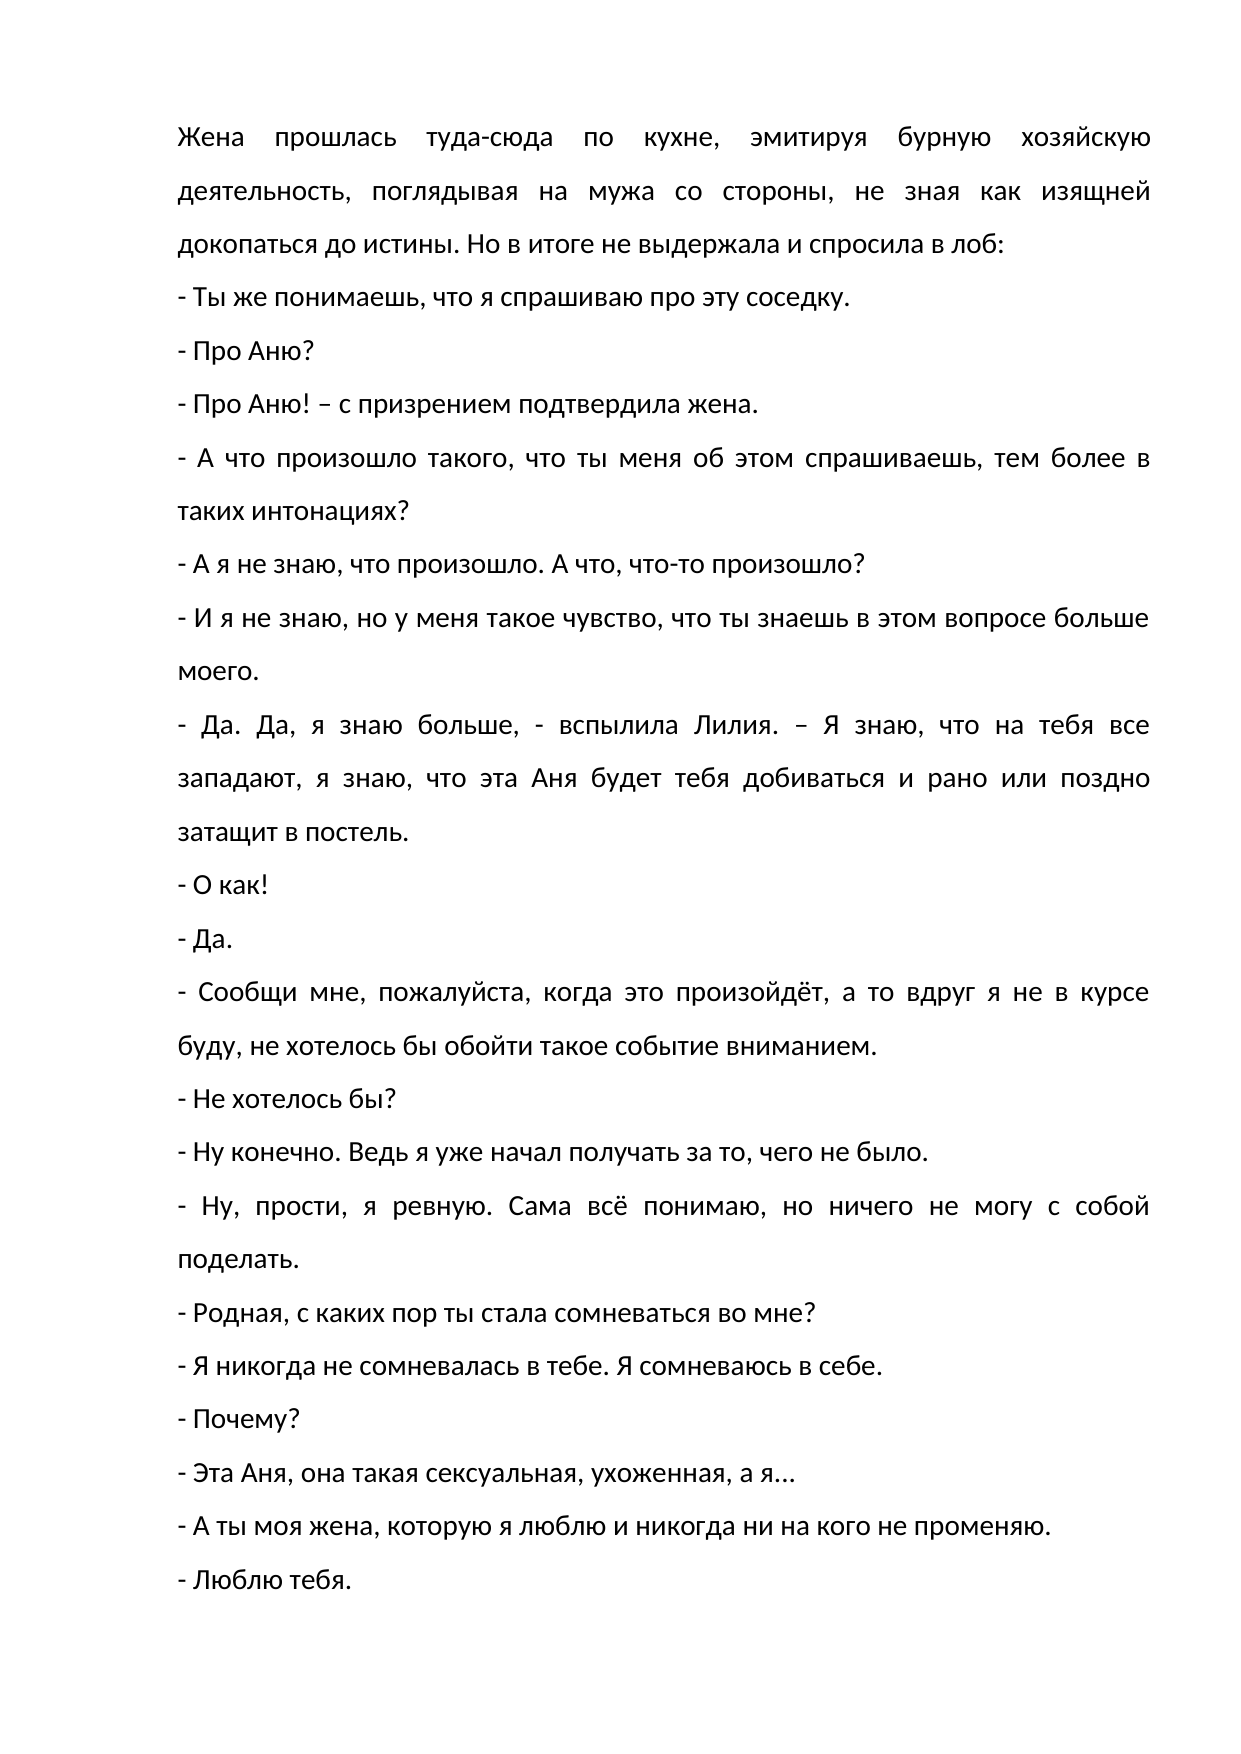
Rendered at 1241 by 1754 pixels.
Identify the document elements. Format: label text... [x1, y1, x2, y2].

text Жена прошлась туда-сюда по кухне, эмитируя бурную хозяйскую деятельность, поглядывая на мужа со стороны, не зная как изящней докопаться до истины. Но в итоге не выдержала и спросила в лоб: [177, 118, 1152, 261]
text - Да. Да, я знаю больше, - вспылила Лилия. – Я знаю, что на тебя все западают, я знаю, что эта Аня будет тебя добиваться и рано или поздно затащит в постель. [177, 706, 1152, 848]
text - Про Аню! – с призрением подтвердила жена. [177, 385, 1152, 421]
text - Люблю тебя. [177, 1561, 1152, 1597]
text - А я не знаю, что произошло. А что, что-то произошло? [177, 546, 1152, 581]
text - Не хотелось бы? [177, 1080, 1152, 1116]
text - А что произошло такого, что ты меня об этом спрашиваешь, тем более в таких интонациях? [177, 439, 1152, 528]
text - Почему? [177, 1401, 1152, 1436]
text - И я не знаю, но у меня такое чувство, что ты знаешь в этом вопросе больше моего. [177, 599, 1152, 688]
text - Ну, прости, я ревную. Сама всё понимаю, но ничего не могу с собой поделать. [177, 1187, 1152, 1276]
text - Сообщи мне, пожалуйста, когда это произойдёт, а то вдруг я не в курсе буду, не хотелось бы обойти такое событие вниманием. [177, 973, 1152, 1062]
text - Родная, с каких пор ты стала сомневаться во мне? [177, 1294, 1152, 1329]
text - А ты моя жена, которую я люблю и никогда ни на кого не променяю. [177, 1507, 1152, 1543]
text - Ты же понимаешь, что я спрашиваю про эту соседку. [177, 278, 1152, 314]
text - О как! [177, 866, 1152, 902]
text - Да. [177, 920, 1152, 955]
text - Ну конечно. Ведь я уже начал получать за то, чего не было. [177, 1133, 1152, 1169]
text - Про Аню? [177, 332, 1152, 367]
text - Эта Аня, она такая сексуальная, ухоженная, а я... [177, 1454, 1152, 1490]
text - Я никогда не сомневалась в тебе. Я сомневаюсь в себе. [177, 1347, 1152, 1383]
